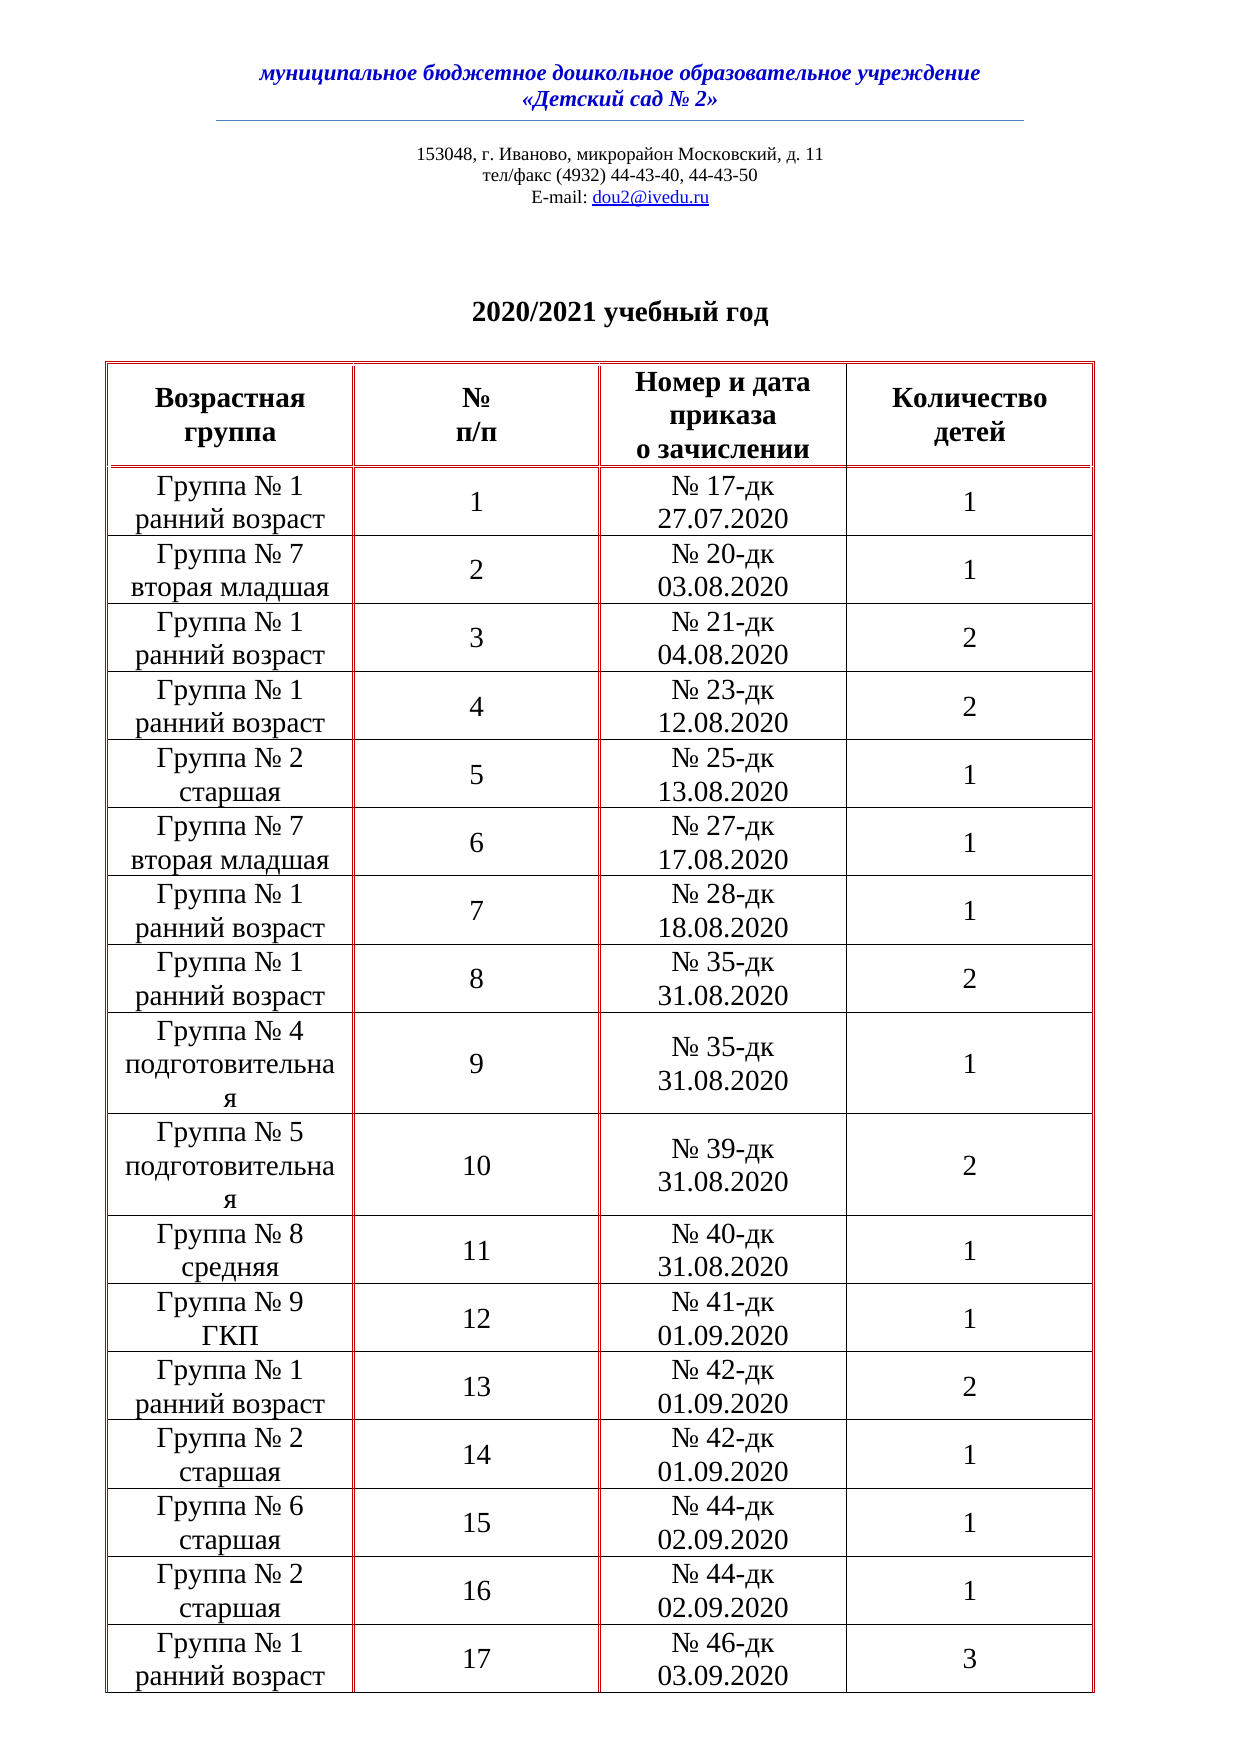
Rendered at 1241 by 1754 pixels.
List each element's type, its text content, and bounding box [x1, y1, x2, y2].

table_cell 16 [355, 1557, 598, 1624]
table_cell № 35-дк 31.08.2020 [601, 1013, 846, 1113]
table_cell 1 [847, 1284, 1092, 1351]
text тел/факс (4932) 44-43-40, 44-43-50 [118, 164, 1122, 186]
table_cell № 44-дк 02.09.2020 [601, 1489, 846, 1556]
table_cell 2 [847, 1352, 1092, 1419]
table_cell 1 [355, 468, 598, 535]
table_cell 2 [847, 1114, 1092, 1215]
table_cell № 27-дк 17.08.2020 [601, 808, 846, 875]
table_cell № 28-дк 18.08.2020 [601, 876, 846, 943]
table_cell 1 [847, 740, 1092, 807]
table_cell Группа № 1 ранний возраст [108, 876, 352, 943]
table_cell № 23-дк 12.08.2020 [601, 672, 846, 739]
table_cell Группа № 1 ранний возраст [108, 945, 352, 1012]
table_cell 7 [355, 876, 598, 943]
table_cell 1 [847, 808, 1092, 875]
table_cell Группа № 4 подготовительная [108, 1013, 352, 1113]
table_cell Группа № 5 подготовительная [108, 1114, 352, 1215]
table_cell Группа № 2 старшая [108, 740, 352, 807]
table_cell 12 [355, 1284, 598, 1351]
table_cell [108, 1625, 352, 1692]
table_cell Группа № 1 ранний возраст [108, 604, 352, 671]
table_cell 1 [847, 1420, 1092, 1487]
table_cell Группа № 9 ГКП [108, 1284, 352, 1351]
table_cell 1 [847, 1489, 1092, 1556]
table_cell Группа № 2 старшая [108, 1557, 352, 1624]
table_cell Группа № 1 ранний возраст [108, 1352, 352, 1419]
table_cell 1 [847, 1557, 1092, 1624]
table_cell 1 [847, 536, 1092, 603]
table_cell Группа № 7 вторая младшая [108, 808, 352, 875]
table_cell 9 [355, 1013, 598, 1113]
table_cell 8 [355, 945, 598, 1012]
table_cell № 39-дк 31.08.2020 [601, 1114, 846, 1215]
table_cell 1 [847, 876, 1092, 943]
table_cell 3 [847, 1625, 1092, 1692]
table_cell 2 [355, 536, 598, 603]
table_cell № 20-дк 03.08.2020 [601, 536, 846, 603]
table_cell 14 [355, 1420, 598, 1487]
table_cell № 42-дк 01.09.2020 [601, 1352, 846, 1419]
table_cell № 40-дк 31.08.2020 [601, 1216, 846, 1283]
table_cell № 21-дк 04.08.2020 [601, 604, 846, 671]
table_cell № 44-дк 02.09.2020 [601, 1557, 846, 1624]
table_cell 2 [847, 672, 1092, 739]
table_cell № 25-дк 13.08.2020 [601, 740, 846, 807]
text 153048, г. Иваново, микрорайон Московский, д. 11 [118, 143, 1122, 164]
table_cell 13 [355, 1352, 598, 1419]
table_cell 4 [355, 672, 598, 739]
table_cell 2 [847, 945, 1092, 1012]
table_header № п/п [353, 364, 599, 464]
table_cell Группа № 7 вторая младшая [108, 536, 352, 603]
table_cell 1 [847, 465, 1092, 535]
text E-mail: dou2@ivedu.ru [118, 186, 1122, 207]
text муниципальное бюджетное дошкольное образовательное учреждение [216, 59, 1024, 85]
table_cell № 46-дк 03.09.2020 [601, 1625, 846, 1692]
text 2020/2021 учебный год [118, 294, 1122, 327]
text «Детский сад № 2» [216, 85, 1024, 120]
table_cell Группа № 1 ранний возраст [108, 465, 352, 535]
table_header Количество детей [847, 364, 1092, 464]
table_cell 17 [355, 1625, 598, 1692]
table_cell Группа № 1 ранний возраст [108, 672, 352, 739]
table_header Возрастная группа [108, 364, 353, 464]
table_cell Группа № 6 старшая [108, 1489, 352, 1556]
table_cell № 41-дк 01.09.2020 [601, 1284, 846, 1351]
table_cell Группа № 2 старшая [108, 1420, 352, 1487]
table_cell 1 [847, 1013, 1092, 1113]
table_cell 3 [355, 604, 598, 671]
table_cell № 17-дк 27.07.2020 [601, 468, 846, 535]
table_cell 6 [355, 808, 598, 875]
table_cell Группа № 8 средняя [108, 1216, 352, 1283]
table_cell 10 [355, 1114, 598, 1215]
table_header Номер и дата приказа о зачислении [600, 364, 846, 464]
table_cell 2 [847, 604, 1092, 671]
table_cell 11 [355, 1216, 598, 1283]
table_cell № 42-дк 01.09.2020 [601, 1420, 846, 1487]
table_cell 15 [355, 1489, 598, 1556]
table_cell № 35-дк 31.08.2020 [601, 945, 846, 1012]
table_cell 5 [355, 740, 598, 807]
table_cell 1 [847, 1216, 1092, 1283]
